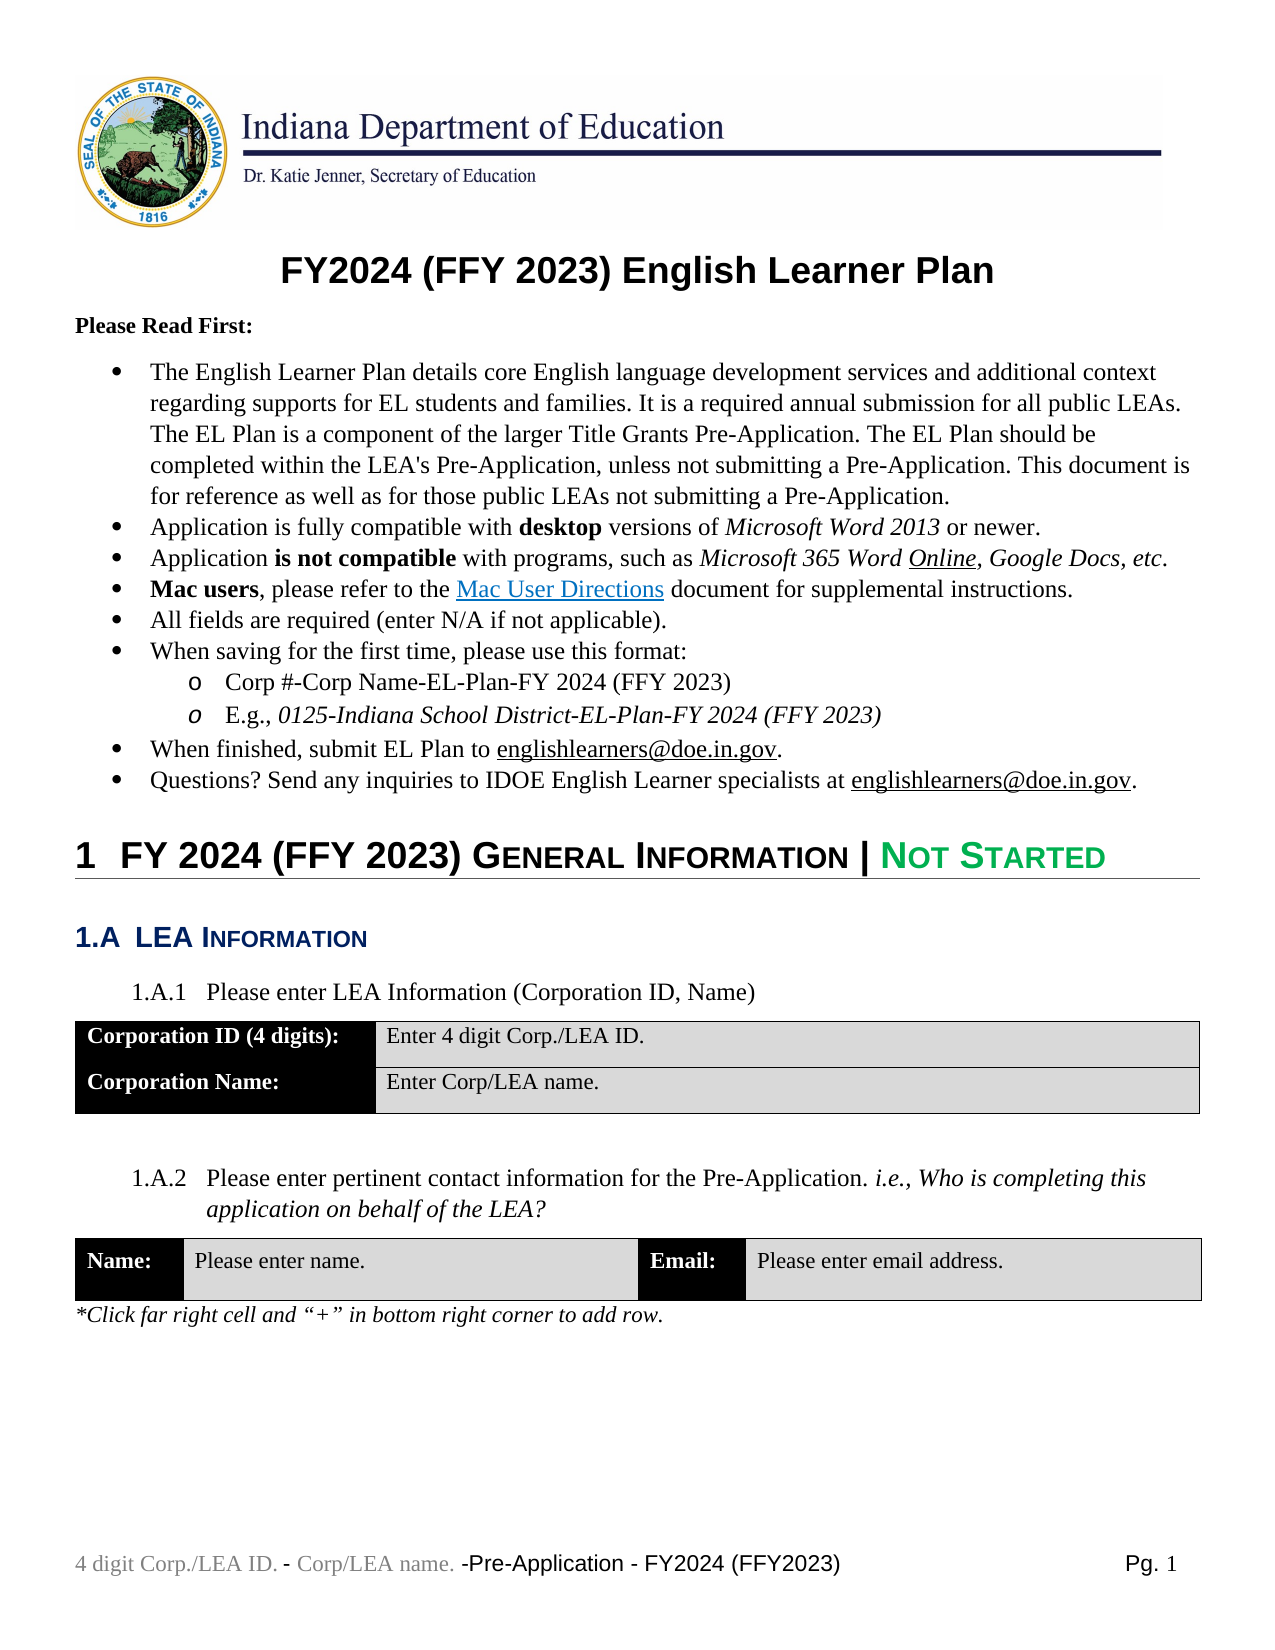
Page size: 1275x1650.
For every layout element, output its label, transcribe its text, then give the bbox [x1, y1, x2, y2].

list All fields are required (enter N/A if not applicable). [112, 605, 1200, 634]
list E.g., 0125-Indiana School District-EL-Plan-FY 2024 (FFY 2023) [187, 700, 1200, 731]
list Application is fully compatible with desktop versions of Microsoft Word 2013 or newer. [112, 512, 1200, 541]
list Corp #-Corp Name-EL-Plan-FY 2024 (FFY 2023) [187, 667, 1200, 698]
list Application is not compatible with programs, such as Microsoft 365 Word Online, Google Docs, etc. [112, 543, 1200, 572]
list When saving for the first time, please use this format: [112, 636, 1200, 665]
subtitle FY 2024 (FFY 2023) General Information | [75, 833, 1200, 878]
list The English Learner Plan details core English language development services and additional context regarding supports for EL students and families. It is a required annual submission for all public LEAs. The EL Plan is a component of the larger Title Grants Pre-Application. The EL Plan should be completed within the LEA's Pre-Application, unless not submitting a Pre-Application. This document is for reference as well as for those public LEAs not submitting a Pre-Application. [112, 357, 1200, 510]
list Questions? Send any inquiries to IDOE English Learner specialists at englishlearners@doe.in.gov. [112, 765, 1200, 793]
text FY2024 (FFY 2023) English Learner Plan [75, 248, 1200, 292]
subtitle LEA Information [75, 920, 1200, 954]
table_cell Corporation Name: [76, 1068, 374, 1113]
table_header Corporation ID (4 digits): [76, 1022, 374, 1067]
list When finished, submit EL Plan to englishlearners@doe.in.gov. [112, 734, 1200, 762]
text Please Read First: [75, 312, 1200, 338]
subtitle Please enter LEA Information (Corporation ID, Name) [131, 977, 1200, 1006]
picture [75, 75, 1163, 230]
subtitle Please enter pertinent contact information for the Pre-Application. i.e., Who is completing this application on behalf of the LEA? [131, 1163, 1200, 1223]
list Mac users, please refer to the Mac User Directions document for supplemental instructions. [112, 574, 1200, 603]
text *Click far right cell and “+” in bottom right corner to add row. [75, 1301, 1200, 1328]
